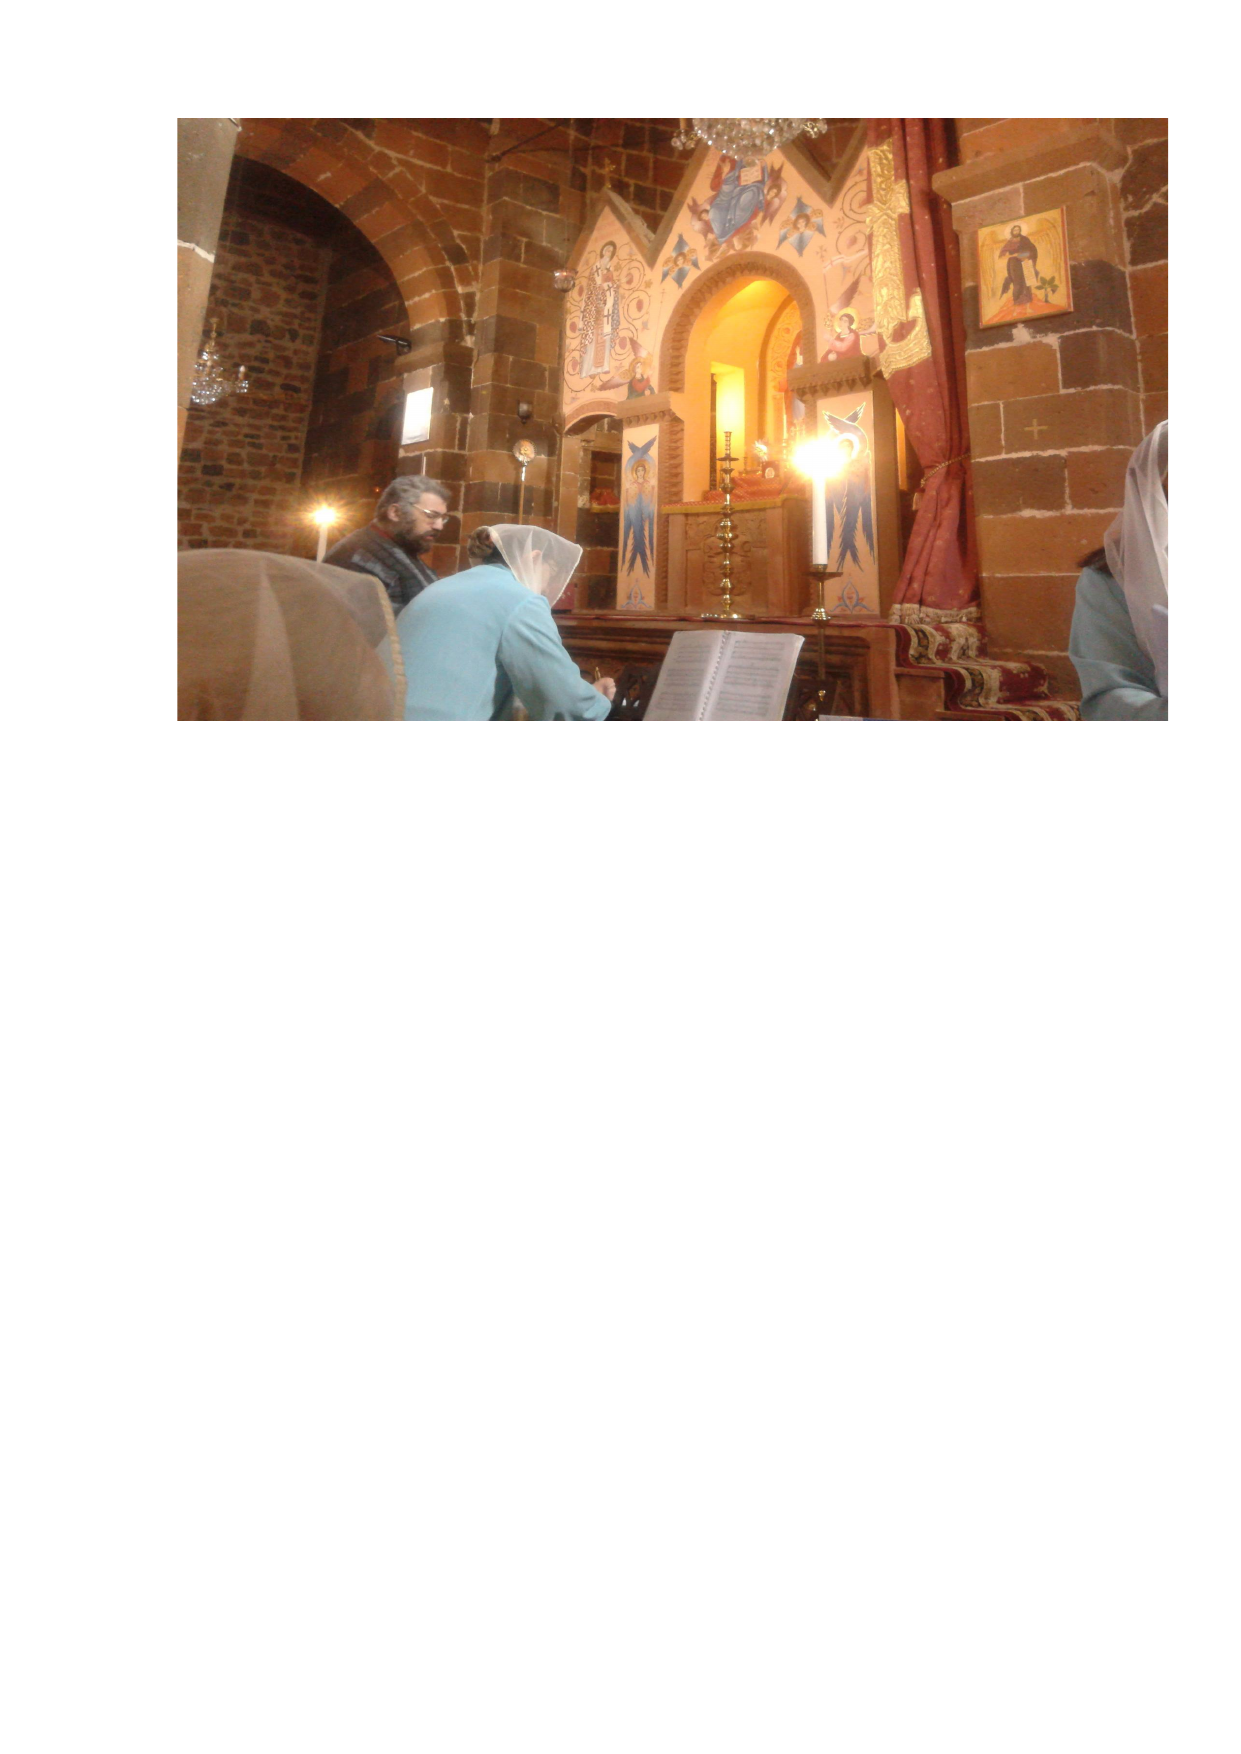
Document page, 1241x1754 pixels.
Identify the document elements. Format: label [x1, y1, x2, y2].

picture [177, 118, 1169, 721]
